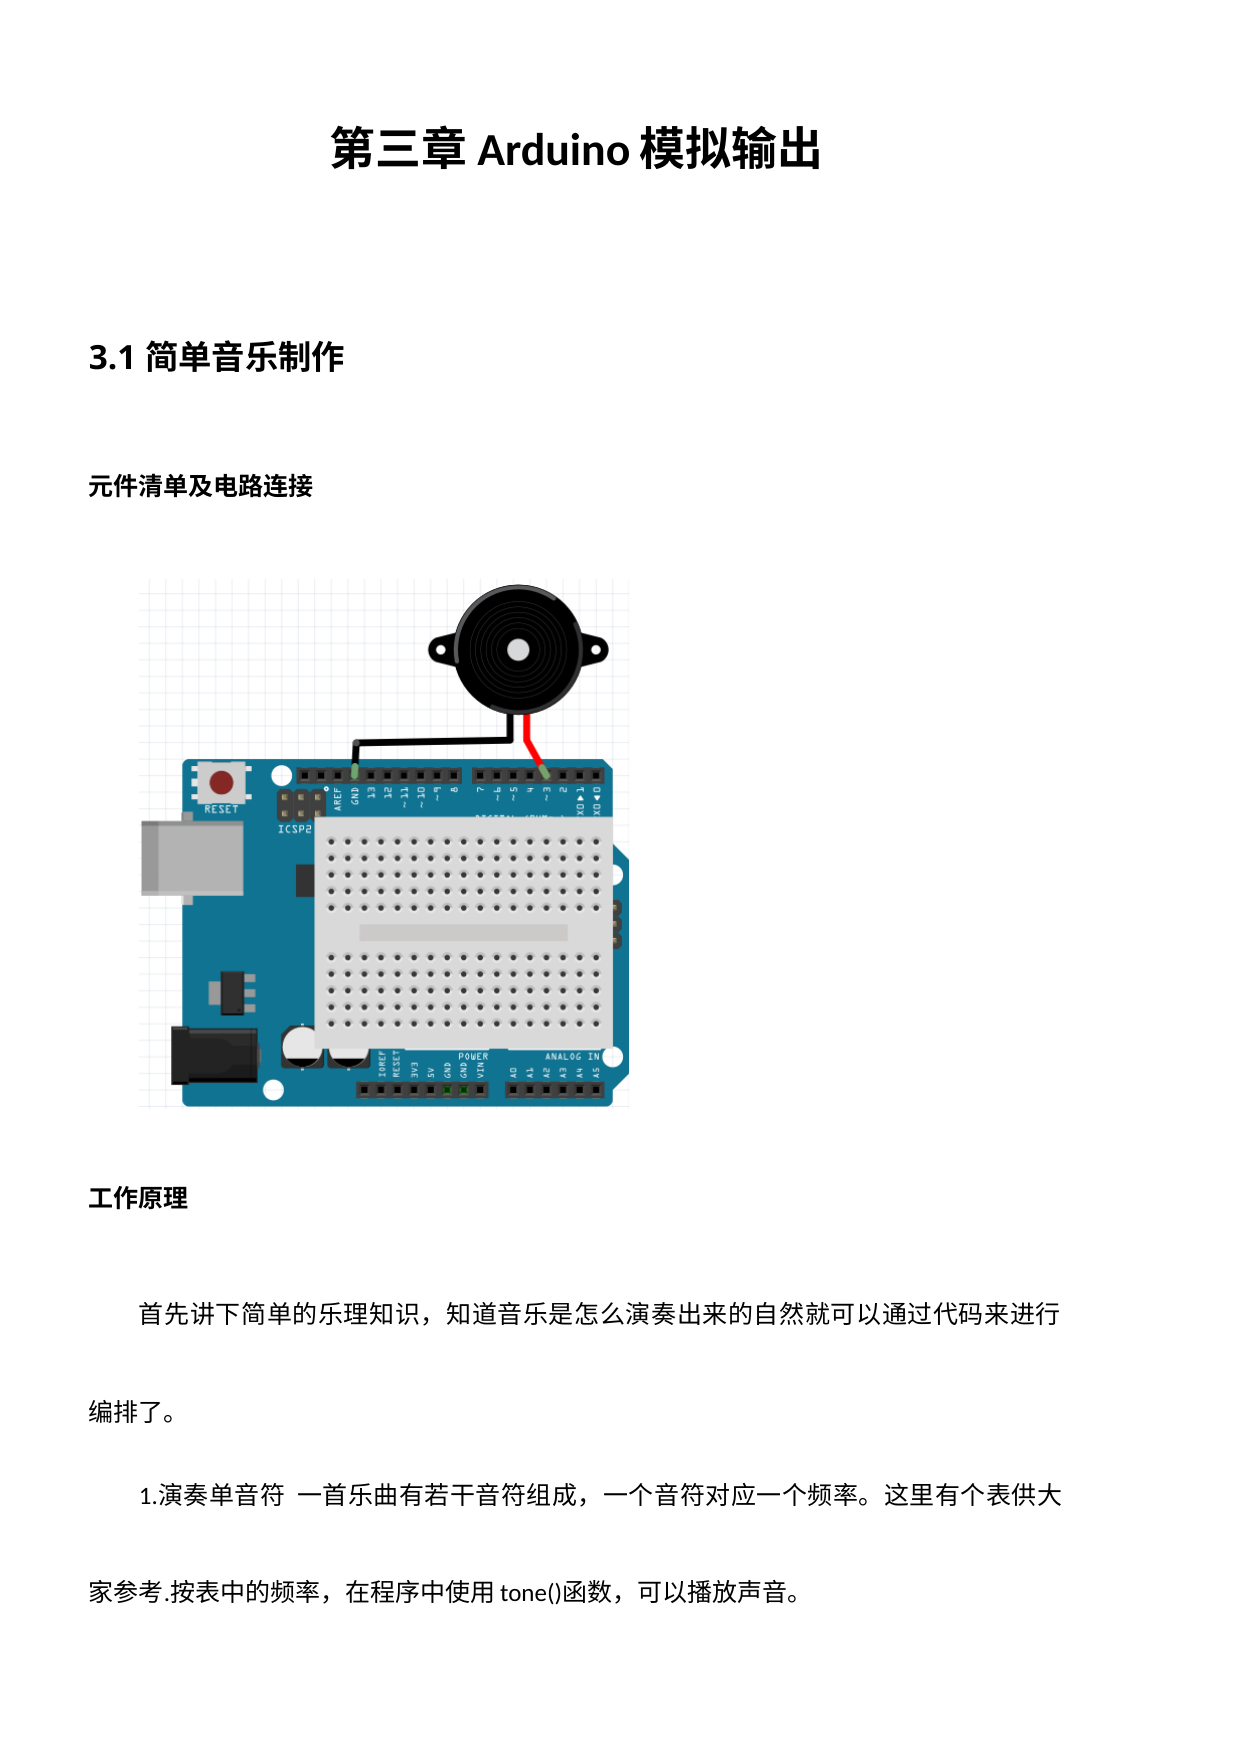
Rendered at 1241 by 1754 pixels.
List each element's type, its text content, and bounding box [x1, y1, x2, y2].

subtitle 3.1 简单音乐制作 [89, 322, 1063, 387]
subtitle 工作原理 [89, 1164, 1063, 1229]
text 1.演奏单音符 一首乐曲有若干音符组成，一个音符对应一个频率。这里有个表供大家参考.按表中的频率，在程序中使用tone()函数，可以播放声音。 [89, 1461, 1063, 1623]
text 首先讲下简单的乐理知识，知道音乐是怎么演奏出来的自然就可以通过代码来进行编排了。 [89, 1280, 1063, 1443]
subtitle 元件清单及电路连接 [89, 452, 1063, 517]
picture [138, 579, 630, 1109]
subtitle 第三章 Arduino模拟输出 [89, 97, 1063, 194]
